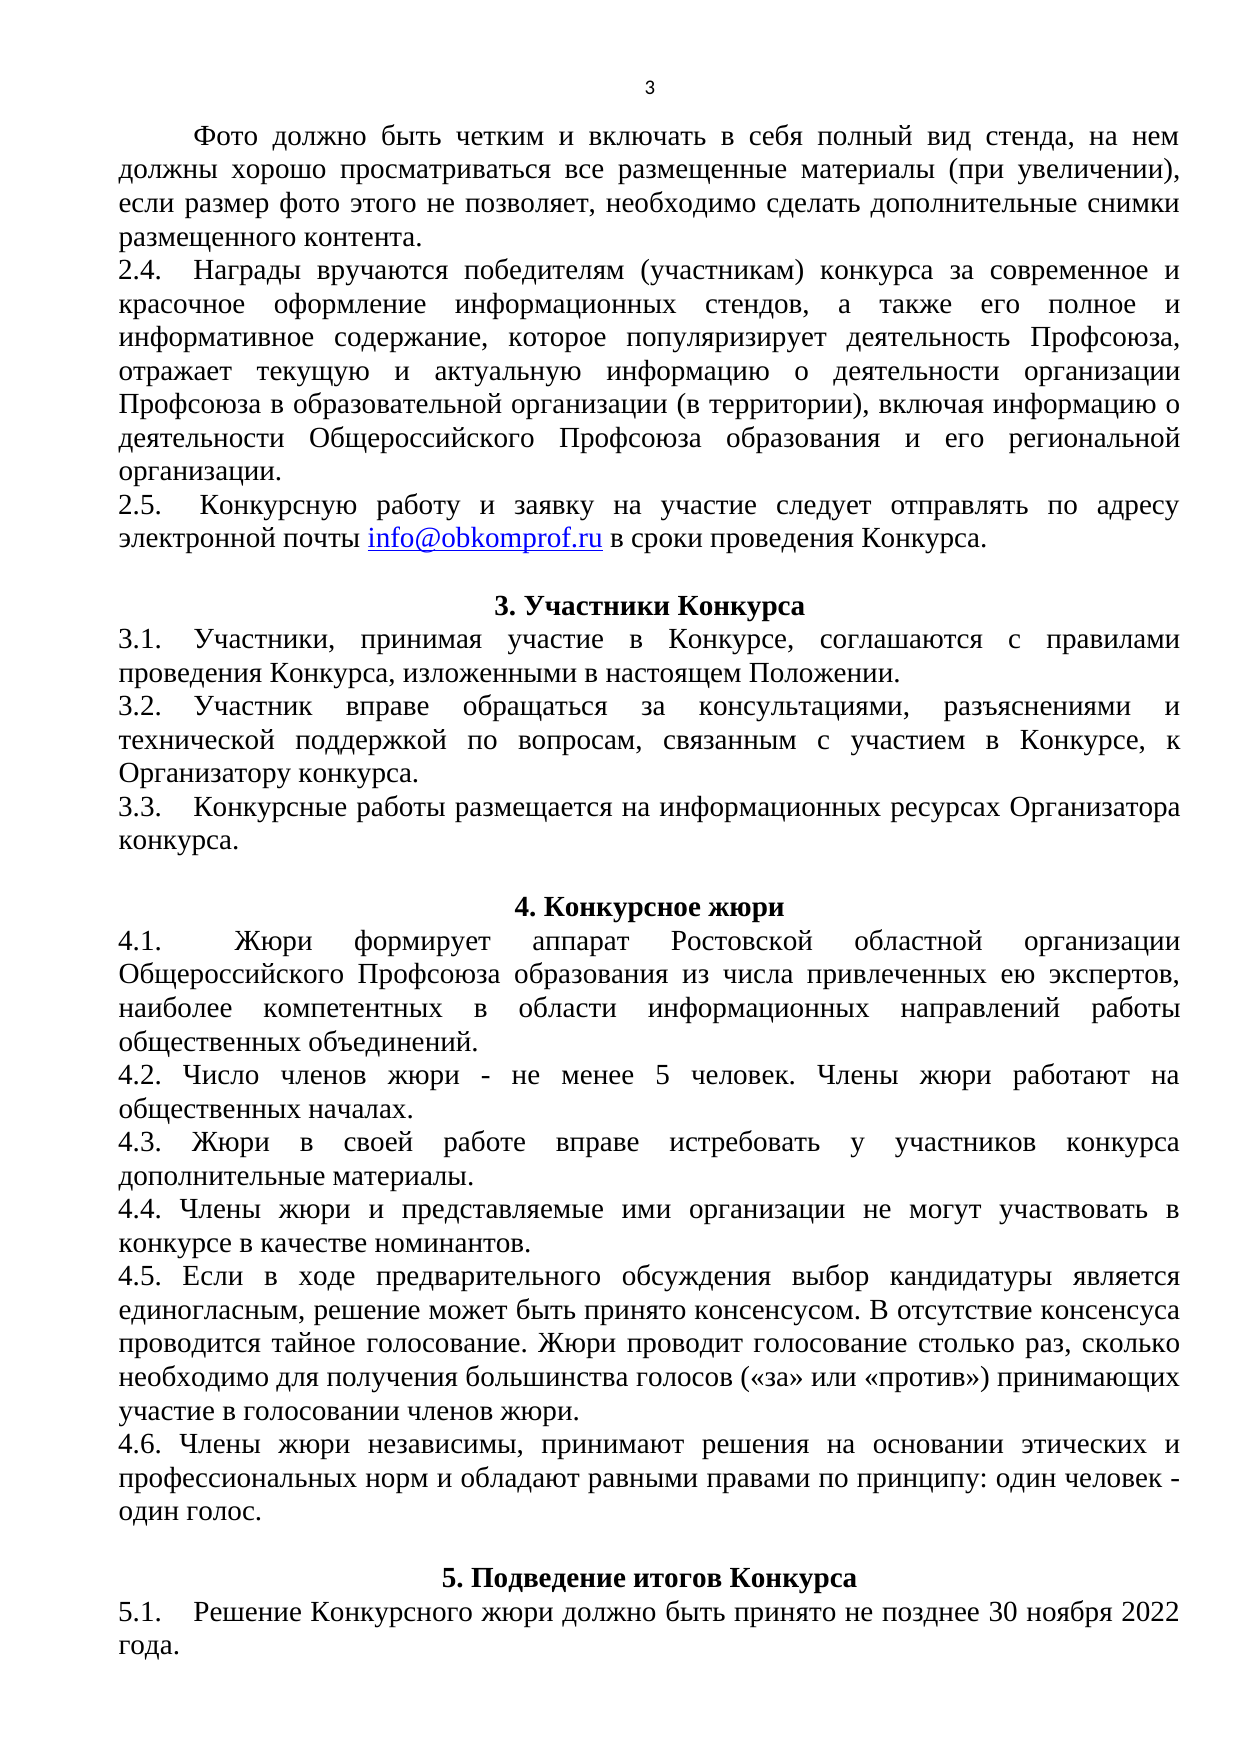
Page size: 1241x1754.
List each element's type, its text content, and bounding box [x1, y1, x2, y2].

text 3.1. Участники, принимая участие в Конкурсе, соглашаются с правилами проведения Конкурса, изложенными в настоящем Положении. [118, 621, 1181, 688]
text 4.1. Жюри формирует аппарат Ростовской областной организации Общероссийского Профсоюза образования из числа привлеченных ею экспертов, наиболее компетентных в области информационных направлений работы общественных объединений. [118, 923, 1181, 1057]
text 4.5. Если в ходе предварительного обсуждения выбор кандидатуры является единогласным, решение может быть принято консенсусом. В отсутствие консенсуса проводится тайное голосование. Жюри проводит голосование столько раз, сколько необходимо для получения большинства голосов («за» или «против») принимающих участие в голосовании членов жюри. [118, 1258, 1181, 1426]
text 3. Участники Конкурса [118, 588, 1181, 621]
text 4.6. Члены жюри независимы, принимают решения на основании этических и профессиональных норм и обладают равными правами по принципу: один человек - один голос. [118, 1426, 1181, 1527]
text 3.2. Участник вправе обращаться за консультациями, разъяснениями и технической поддержкой по вопросам, связанным с участием в Конкурсе, к Организатору конкурса. [118, 688, 1181, 789]
text 5. Подведение итогов Конкурса [118, 1560, 1181, 1594]
text 4.4. Члены жюри и представляемые ими организации не могут участвовать в конкурсе в качестве номинантов. [118, 1191, 1181, 1258]
text 4.2. Число членов жюри - не менее 5 человек. Члены жюри работают на общественных началах. [118, 1057, 1181, 1124]
text 4. Конкурсное жюри [118, 889, 1181, 923]
text 2.5. Конкурсную работу и заявку на участие следует отправлять по адресу электронной почты info@obkomprof.ru в сроки проведения Конкурса. [118, 487, 1181, 554]
text Фото должно быть четким и включать в себя полный вид стенда, на нем должны хорошо просматриваться все размещенные материалы (при увеличении), если размер фото этого не позволяет, необходимо сделать дополнительные снимки размещенного контента. [118, 118, 1181, 252]
text 4.3. Жюри в своей работе вправе истребовать у участников конкурса дополнительные материалы. [118, 1124, 1181, 1191]
text 5.1. Решение Конкурсного жюри должно быть принято не позднее 30 ноября 2022 года. [118, 1594, 1181, 1661]
text 2.4. Награды вручаются победителям (участникам) конкурса за современное и красочное оформление информационных стендов, а также его полное и информативное содержание, которое популяризирует деятельность Профсоюза, отражает текущую и актуальную информацию о деятельности организации Профсоюза в образовательной организации (в территории), включая информацию о деятельности Общероссийского Профсоюза образования и его региональной организации. [118, 252, 1181, 487]
text 3.3. Конкурсные работы размещается на информационных ресурсах Организатора конкурса. [118, 789, 1181, 856]
